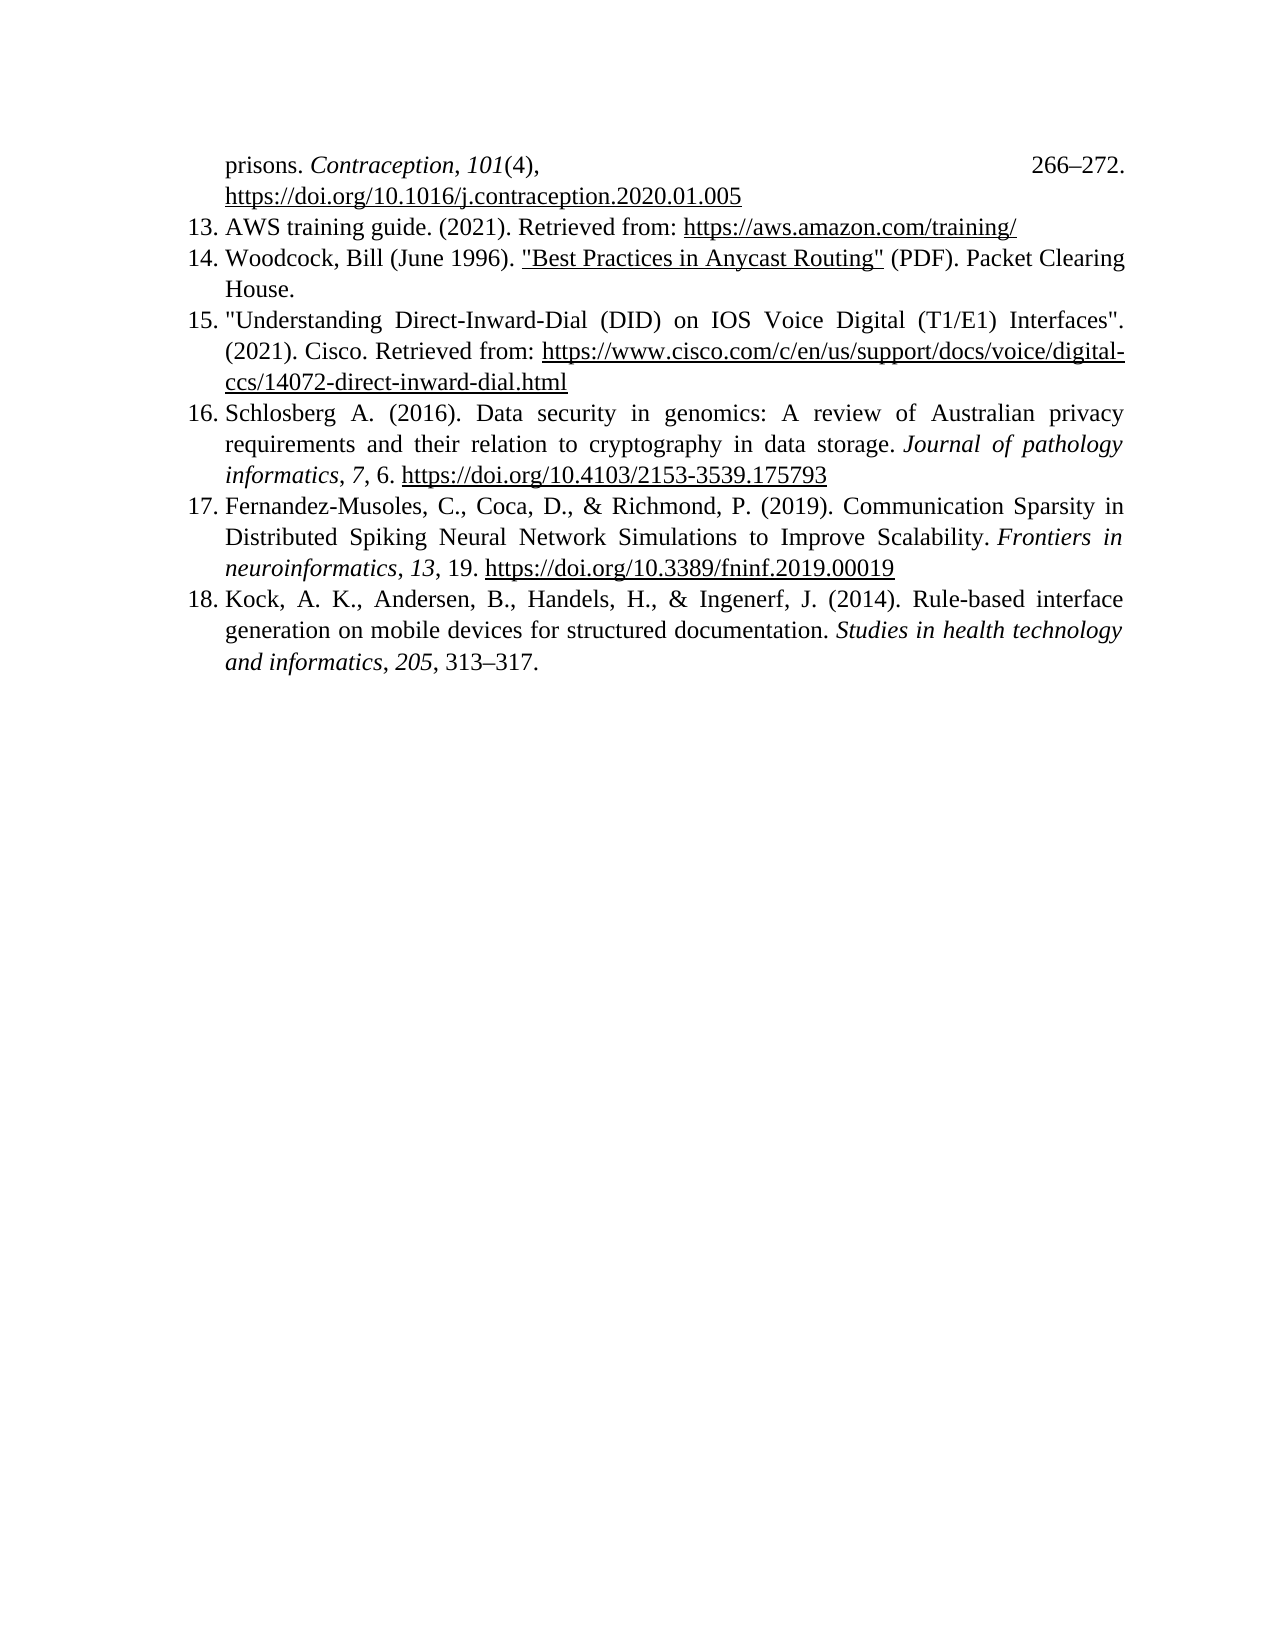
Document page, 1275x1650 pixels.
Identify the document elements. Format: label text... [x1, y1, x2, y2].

list Schlosberg A. (2016). Data security in genomics: A review of Australian privacy requirements and their relation to cryptography in data storage. Journal of pathology informatics, 7, 6. https://doi.org/10.4103/2153-3539.175793 [187, 398, 1125, 489]
list "Understanding Direct-Inward-Dial (DID) on IOS Voice Digital (T1/E1) Interfaces". (2021). Cisco. Retrieved from: https://www.cisco.com/c/en/us/support/docs/voice/digital-ccs/14072-direct-inward-dial.html [187, 305, 1125, 396]
list AWS training guide. (2021). Retrieved from: https://aws.amazon.com/training/ [187, 212, 1125, 241]
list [187, 150, 1125, 210]
list Woodcock, Bill (June 1996). "Best Practices in Anycast Routing" (PDF). Packet Clearing House. [187, 243, 1125, 303]
list Kock, A. K., Andersen, B., Handels, H., & Ingenerf, J. (2014). Rule-based interface generation on mobile devices for structured documentation. Studies in health technology and informatics, 205, 313–317. [187, 584, 1125, 675]
list Fernandez-Musoles, C., Coca, D., & Richmond, P. (2019). Communication Sparsity in Distributed Spiking Neural Network Simulations to Improve Scalability. Frontiers in neuroinformatics, 13, 19. https://doi.org/10.3389/fninf.2019.00019 [187, 491, 1125, 582]
